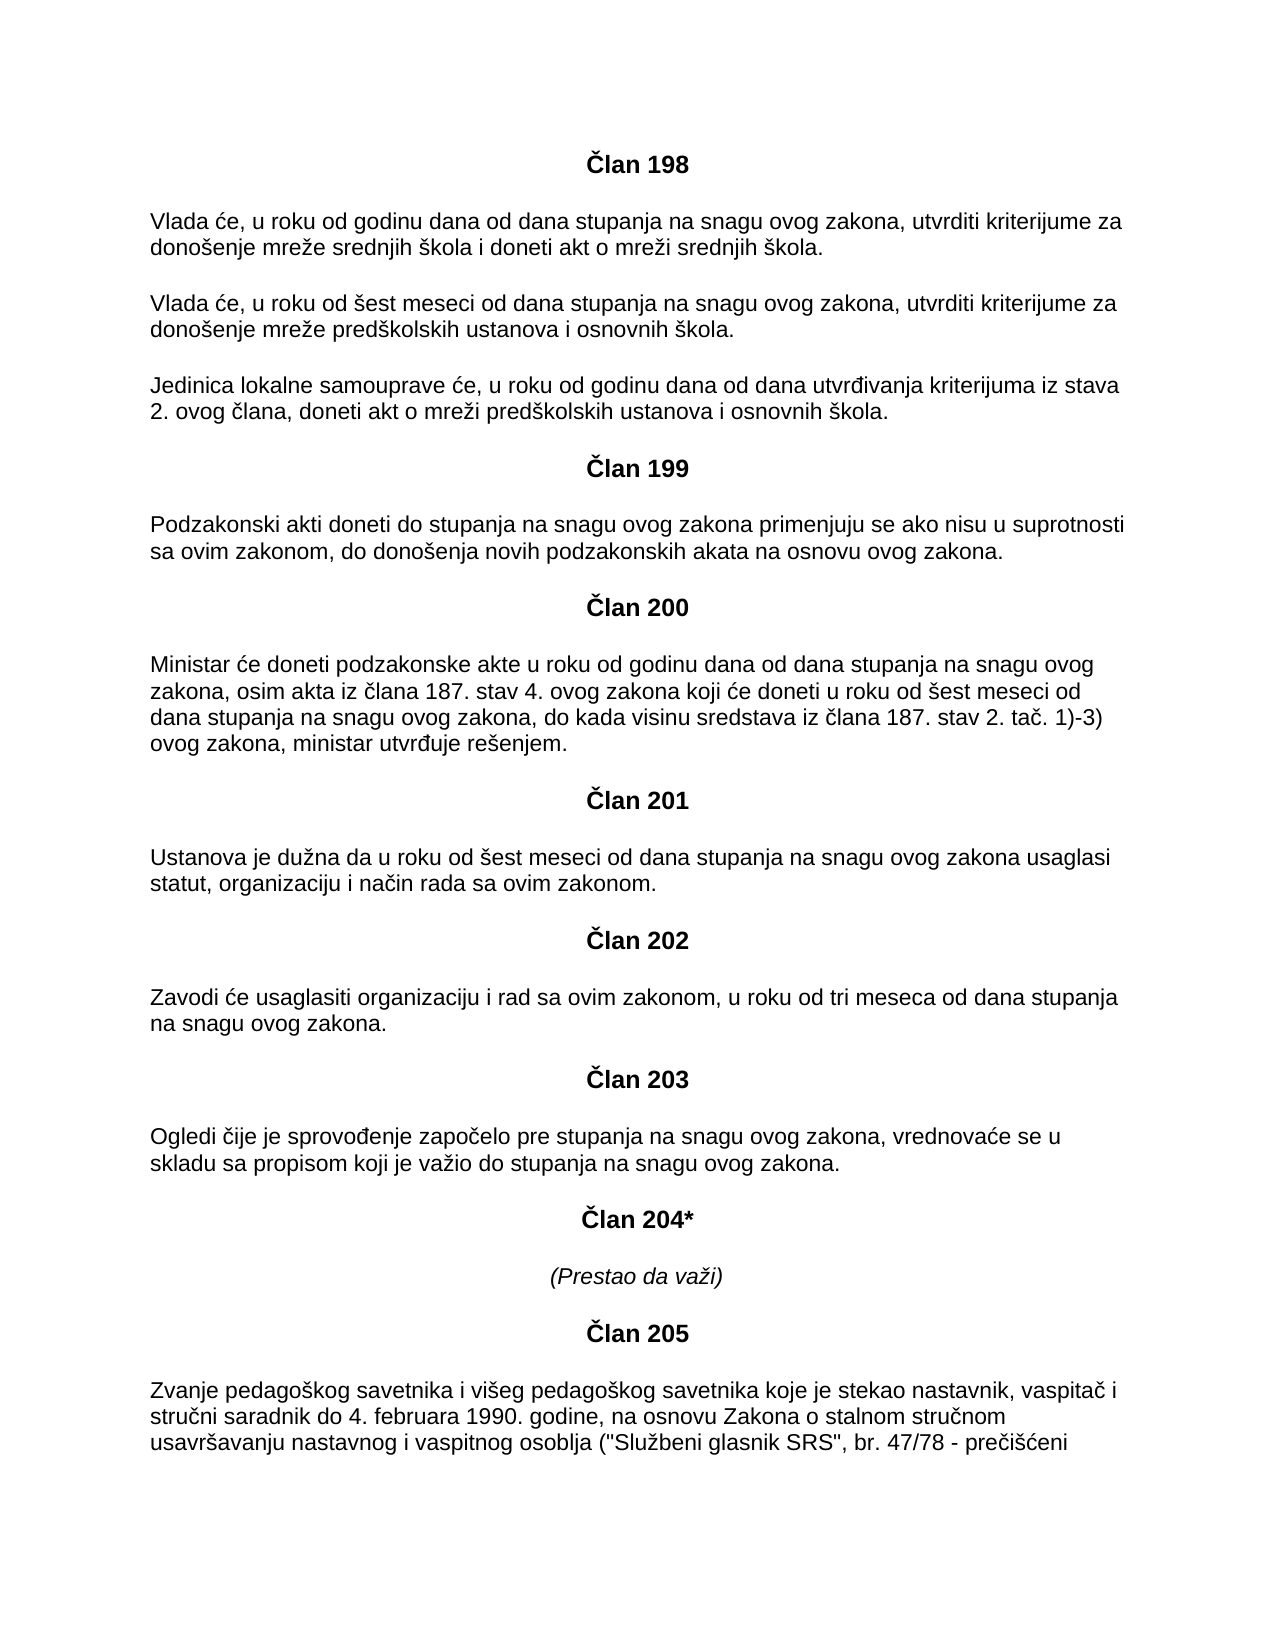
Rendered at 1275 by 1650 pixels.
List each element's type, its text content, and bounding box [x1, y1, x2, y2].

text Ustanova je dužna da u roku od šest meseci od dana stupanja na snagu ovog zakona usaglasi statut, organizaciju i način rada sa ovim zakonom. [150, 844, 1125, 896]
text Zavodi će usaglasiti organizaciju i rad sa ovim zakonom, u roku od tri meseca od dana stupanja na snagu ovog zakona. [150, 983, 1125, 1036]
text Ogledi čije je sprovođenje započelo pre stupanja na snagu ovog zakona, vrednovaće se u skladu sa propisom koji je važio do stupanja na snagu ovog zakona. [150, 1123, 1125, 1176]
text Jedinica lokalne samouprave će, u roku od godinu dana od dana utvrđivanja kriterijuma iz stava 2. ovog člana, doneti akt o mreži predškolskih ustanova i osnovnih škola. [150, 372, 1125, 424]
text Član 200 [150, 593, 1125, 622]
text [150, 1377, 1125, 1456]
text Član 204* [150, 1205, 1125, 1234]
text Vlada će, u roku od šest meseci od dana stupanja na snagu ovog zakona, utvrditi kriterijume za donošenje mreže predškolskih ustanova i osnovnih škola. [150, 290, 1125, 342]
text Vlada će, u roku od godinu dana od dana stupanja na snagu ovog zakona, utvrditi kriterijume za donošenje mreže srednjih škola i doneti akt o mreži srednjih škola. [150, 208, 1125, 261]
text Član 201 [150, 786, 1125, 814]
text Član 202 [150, 926, 1125, 954]
text Podzakonski akti doneti do stupanja na snagu ovog zakona primenjuju se ako nisu u suprotnosti sa ovim zakonom, do donošenja novih podzakonskih akata na osnovu ovog zakona. [150, 511, 1125, 564]
text Član 198 [150, 150, 1125, 179]
text Ministar će doneti podzakonske akte u roku od godinu dana od dana stupanja na snagu ovog zakona, osim akta iz člana 187. stav 4. ovog zakona koji će doneti u roku od šest meseci od dana stupanja na snagu ovog zakona, do kada visinu sredstava iz člana 187. stav 2. tač. 1)-3) ovog zakona, ministar utvrđuje rešenjem. [150, 651, 1125, 757]
text Član 199 [150, 453, 1125, 482]
text Član 205 [150, 1319, 1125, 1347]
text (Prestao da važi) [150, 1263, 1125, 1289]
text Član 203 [150, 1065, 1125, 1094]
